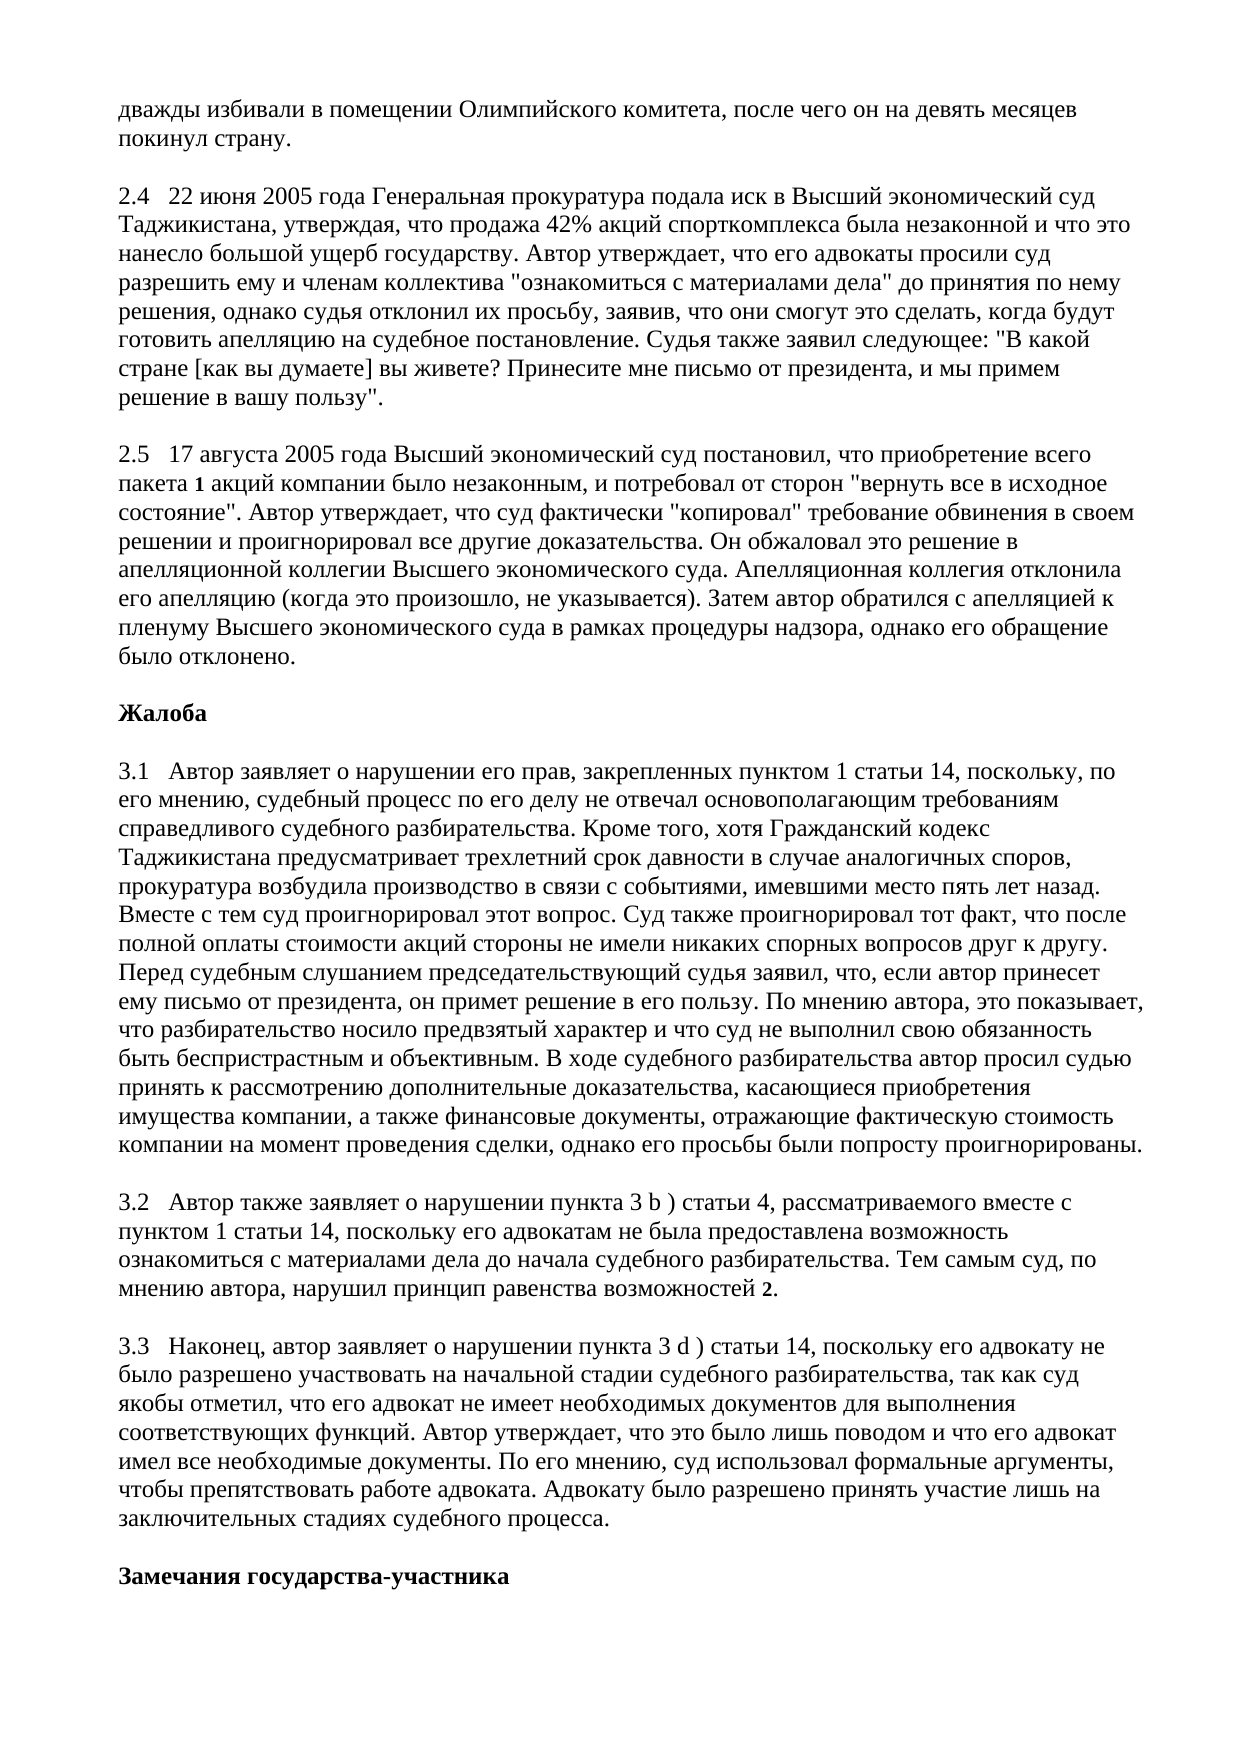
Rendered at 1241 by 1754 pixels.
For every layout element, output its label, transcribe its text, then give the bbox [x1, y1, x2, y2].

text Жалоба [118, 698, 1146, 727]
text 2.4 22 июня 2005 года Генеральная прокуратура подала иск в Высший экономический суд Таджикистана, утверждая, что продажа 42% акций спорткомплекса была незаконной и что это нанесло большой ущерб государству. Автор утверждает, что его адвокаты просили суд разрешить ему и членам коллектива "ознакомиться с материалами дела" до принятия по нему решения, однако судья отклонил их просьбу, заявив, что они смогут это сделать, когда будут готовить апелляцию на судебное постановление. Судья также заявил следующее: "В какой стране [как вы думаете] вы живете? Принесите мне письмо от президента, и мы примем решение в вашу пользу". [118, 181, 1146, 411]
text 2.5 17 августа 2005 года Высший экономический суд постановил, что приобретение всего пакета 1 акций компании было незаконным, и потребовал от сторон "вернуть все в исходное состояние". Автор утверждает, что суд фактически "копировал" требование обвинения в своем решении и проигнорировал все другие доказательства. Он обжаловал это решение в апелляционной коллегии Высшего экономического суда. Апелляционная коллегия отклонила его апелляцию (когда это произошло, не указывается). Затем автор обратился с апелляцией к пленуму Высшего экономического суда в рамках процедуры надзора, однако его обращение было отклонено. [118, 439, 1146, 669]
text 3.2 Автор также заявляет о нарушении пункта 3 b ) статьи 4, рассматриваемого вместе с пунктом 1 статьи 14, поскольку его адвокатам не была предоставлена возможность ознакомиться с материалами дела до начала судебного разбирательства. Тем самым суд, по мнению автора, нарушил принцип равенства возможностей 2. [118, 1187, 1146, 1302]
text 3.3 Наконец, автор заявляет о нарушении пункта 3 d ) статьи 14, поскольку его адвокату не было разрешено участвовать на начальной стадии судебного разбирательства, так как суд якобы отметил, что его адвокат не имеет необходимых документов для выполнения соответствующих функций. Автор утверждает, что это было лишь поводом и что его адвокат имел все необходимые документы. По его мнению, суд использовал формальные аргументы, чтобы препятствовать работе адвоката. Адвокату было разрешено принять участие лишь на заключительных стадиях судебного процесса. [118, 1331, 1146, 1532]
text 3.1 Автор заявляет о нарушении его прав, закрепленных пунктом 1 статьи 14, поскольку, по его мнению, судебный процесс по его делу не отвечал основополагающим требованиям справедливого судебного разбирательства. Кроме того, хотя Гражданский кодекс Таджикистана предусматривает трехлетний срок давности в случае аналогичных споров, прокуратура возбудила производство в связи с событиями, имевшими место пять лет назад. Вместе с тем суд проигнорировал этот вопрос. Суд также проигнорировал тот факт, что после полной оплаты стоимости акций стороны не имели никаких спорных вопросов друг к другу. Перед судебным слушанием председательствующий судья заявил, что, если автор принесет ему письмо от президента, он примет решение в его пользу. По мнению автора, это показывает, что разбирательство носило предвзятый характер и что суд не выполнил свою обязанность быть беспристрастным и объективным. В ходе судебного разбирательства автор просил судью принять к рассмотрению дополнительные доказательства, касающиеся приобретения имущества компании, а также финансовые документы, отражающие фактическую стоимость компании на момент проведения сделки, однако его просьбы были попросту проигнорированы. [118, 756, 1146, 1158]
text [118, 94, 1146, 152]
text Замечания государства-участника [118, 1561, 1146, 1589]
